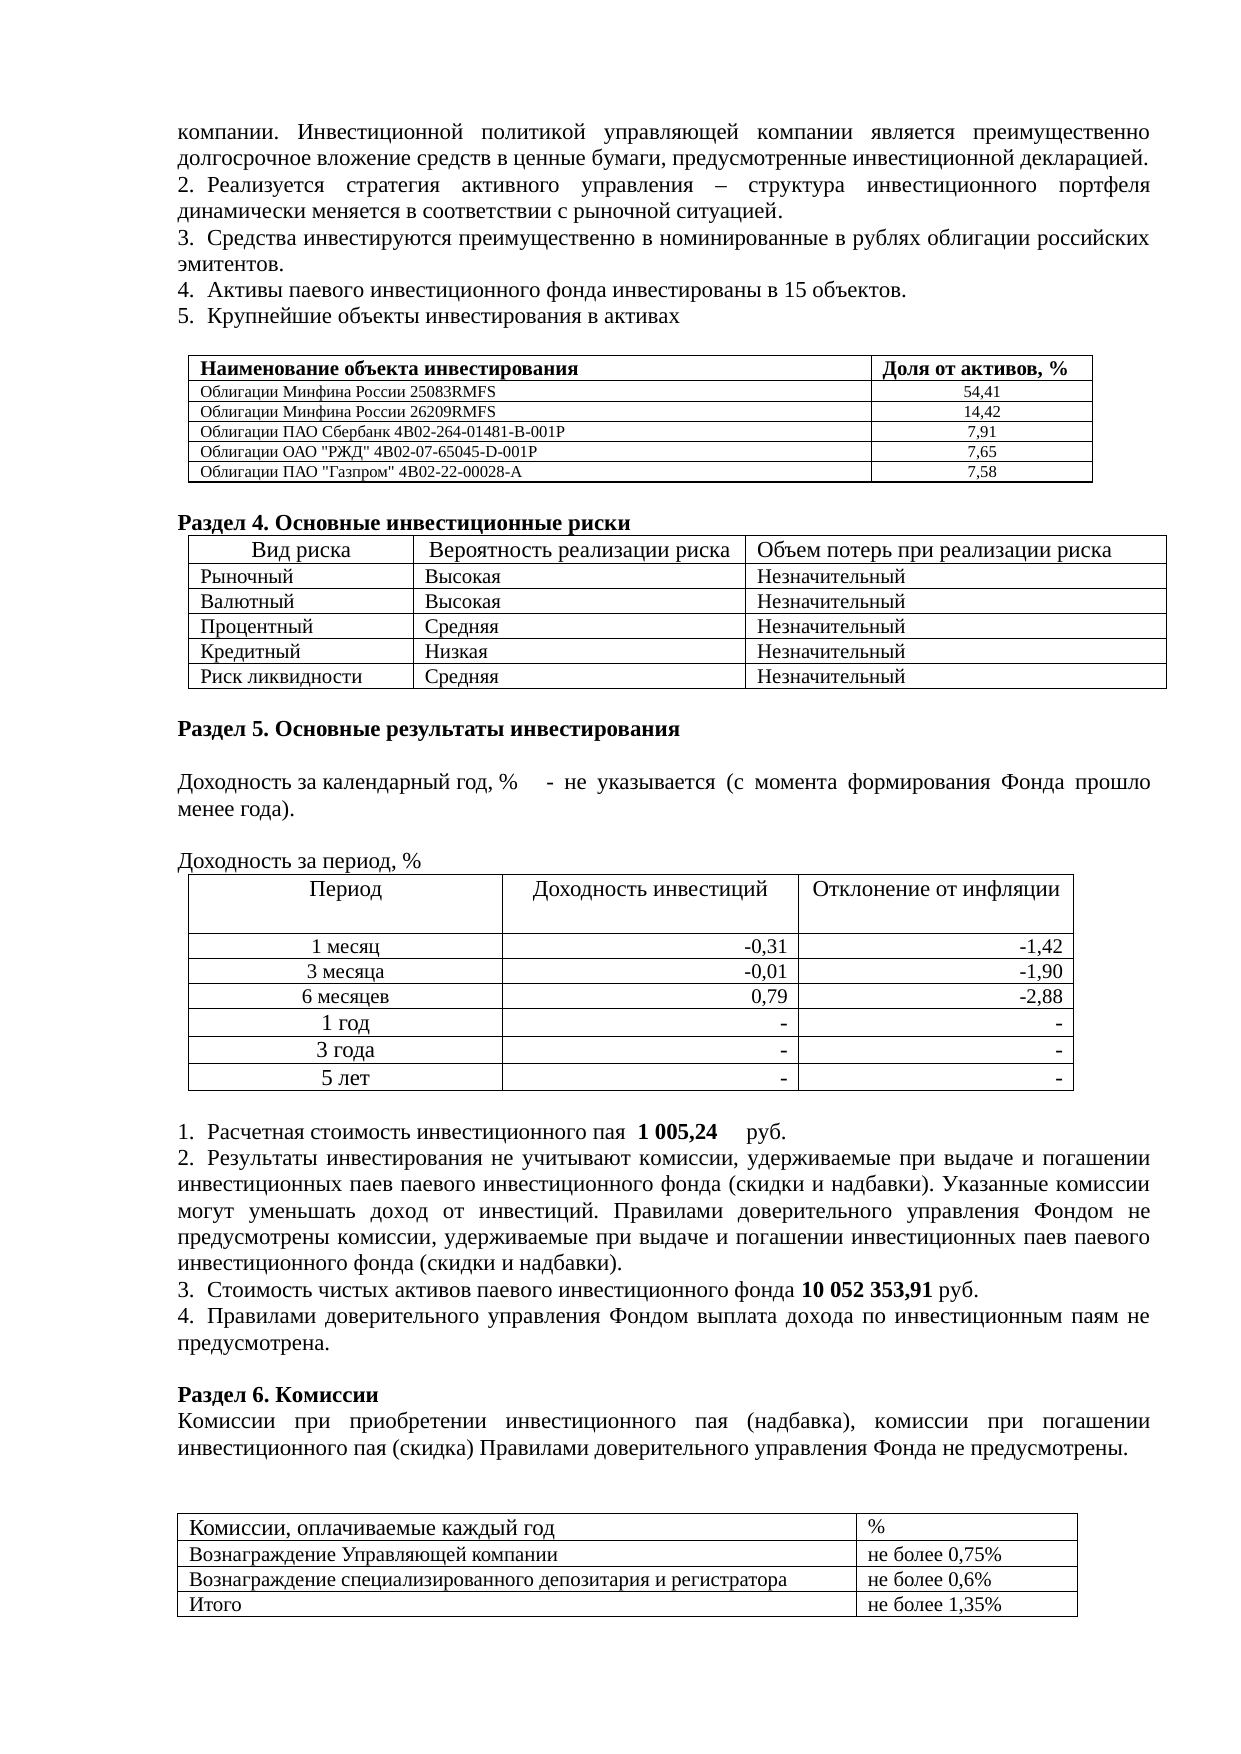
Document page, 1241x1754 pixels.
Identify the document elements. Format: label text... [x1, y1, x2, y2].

table_cell Облигации ПАО "Газпром" 4B02-22-00028-A [189, 462, 871, 481]
table_cell 3 года [189, 1037, 502, 1063]
table_cell Облигации ПАО Сбербанк 4B02-264-01481-B-001P [189, 422, 871, 441]
table_cell 5 лет [189, 1064, 502, 1090]
text Раздел 5. Основные результаты инвестирования [177, 716, 1152, 742]
table_cell Процентный [189, 614, 413, 638]
table_header Вероятность реализации риска [414, 536, 745, 563]
table_cell Средняя [414, 614, 745, 638]
table_cell Незначительный [746, 639, 1166, 663]
table_cell Валютный [189, 589, 413, 613]
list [177, 118, 1152, 171]
table_cell не более 0,6% [857, 1567, 1077, 1591]
table_cell Незначительный [746, 564, 1166, 588]
table_cell 7,58 [872, 462, 1092, 481]
list Правилами доверительного управления Фондом выплата дохода по инвестиционным паям не предусмотрена. [177, 1302, 1152, 1355]
table_cell -1,42 [799, 934, 1073, 958]
table_cell 0,79 [503, 984, 798, 1008]
table_cell Итого [178, 1592, 856, 1616]
table_cell -0,31 [503, 934, 798, 958]
table_cell -2,88 [799, 984, 1073, 1008]
table_cell -1,90 [799, 959, 1073, 983]
table_cell 1 год [189, 1009, 502, 1036]
table_cell - [799, 1009, 1073, 1036]
table_cell 7,91 [872, 422, 1092, 441]
table_cell Облигации Минфина России 26209RMFS [189, 402, 871, 421]
table_cell - [799, 1064, 1073, 1090]
table_cell 7,65 [872, 442, 1092, 461]
table_header % [857, 1514, 1077, 1540]
table_cell Облигации Минфина России 25083RMFS [189, 381, 871, 401]
table_header Отклонение от инфляции [799, 875, 1073, 933]
table_cell Высокая [414, 589, 745, 613]
list Стоимость чистых активов паевого инвестиционного фонда 10 052 353,91 руб. [177, 1276, 1152, 1302]
table_cell Высокая [414, 564, 745, 588]
table_cell - [503, 1009, 798, 1036]
table_header Объем потерь при реализации риска [746, 536, 1166, 563]
table_cell Рыночный [189, 564, 413, 588]
table_cell 14,42 [872, 402, 1092, 421]
table_cell Кредитный [189, 639, 413, 663]
list Средства инвестируются преимущественно в номинированные в рублях облигации российских эмитентов. [177, 223, 1152, 276]
table_cell 3 месяца [189, 959, 502, 983]
table_cell Вознаграждение специализированного депозитария и регистратора [178, 1567, 856, 1591]
list Крупнейшие объекты инвестирования в активах [177, 303, 1152, 329]
list Реализуется стратегия активного управления – структура инвестиционного портфеля динамически меняется в соответствии с рыночной ситуацией. [177, 171, 1152, 223]
table_cell -0,01 [503, 959, 798, 983]
table_header Доля от активов, % [872, 356, 1092, 380]
table_header Комиссии, оплачиваемые каждый год [178, 1514, 856, 1540]
table_cell Вознаграждение Управляющей компании [178, 1541, 856, 1566]
table_cell - [799, 1037, 1073, 1063]
table_cell 54,41 [872, 381, 1092, 401]
table_cell - [503, 1064, 798, 1090]
table_cell Незначительный [746, 614, 1166, 638]
table_header Доходность инвестиций [503, 875, 798, 933]
table_header Вид риска [189, 536, 413, 563]
table_cell Незначительный [746, 589, 1166, 613]
text Раздел 4. Основные инвестиционные риски [177, 509, 1152, 535]
text Раздел 6. Комиссии [177, 1381, 1152, 1408]
text Доходность за календарный год, % - не указывается (с момента формирования Фонда прошло менее года). [177, 768, 1152, 821]
table_cell Риск ликвидности [189, 664, 413, 688]
list Расчетная стоимость инвестиционного пая 1 005,24 руб. [177, 1118, 1152, 1144]
table_cell 1 месяц [189, 934, 502, 958]
table_cell Незначительный [746, 664, 1166, 688]
table_cell не более 0,75% [857, 1541, 1077, 1566]
table_cell 6 месяцев [189, 984, 502, 1008]
list Результаты инвестирования не учитывают комиссии, удерживаемые при выдаче и погашении инвестиционных паев паевого инвестиционного фонда (скидки и надбавки). Указанные комиссии могут уменьшать доход от инвестиций. Правилами доверительного управления Фондом не предусмотрены комиссии, удерживаемые при выдаче и погашении инвестиционных паев паевого инвестиционного фонда (скидки и надбавки). [177, 1144, 1152, 1276]
table_cell Низкая [414, 639, 745, 663]
table_cell - [503, 1037, 798, 1063]
table_cell Облигации ОАО "РЖД" 4B02-07-65045-D-001P [189, 442, 871, 461]
table_header Период [189, 875, 502, 933]
list Активы паевого инвестиционного фонда инвестированы в 15 объектов. [177, 276, 1152, 303]
text Комиссии при приобретении инвестиционного пая (надбавка), комиссии при погашении инвестиционного пая (скидка) Правилами доверительного управления Фонда не предусмотрены. [177, 1408, 1152, 1460]
table_cell не более 1,35% [857, 1592, 1077, 1616]
table_header Наименование объекта инвестирования [189, 356, 871, 380]
table_cell Средняя [414, 664, 745, 688]
text Доходность за период, % [177, 847, 1152, 874]
